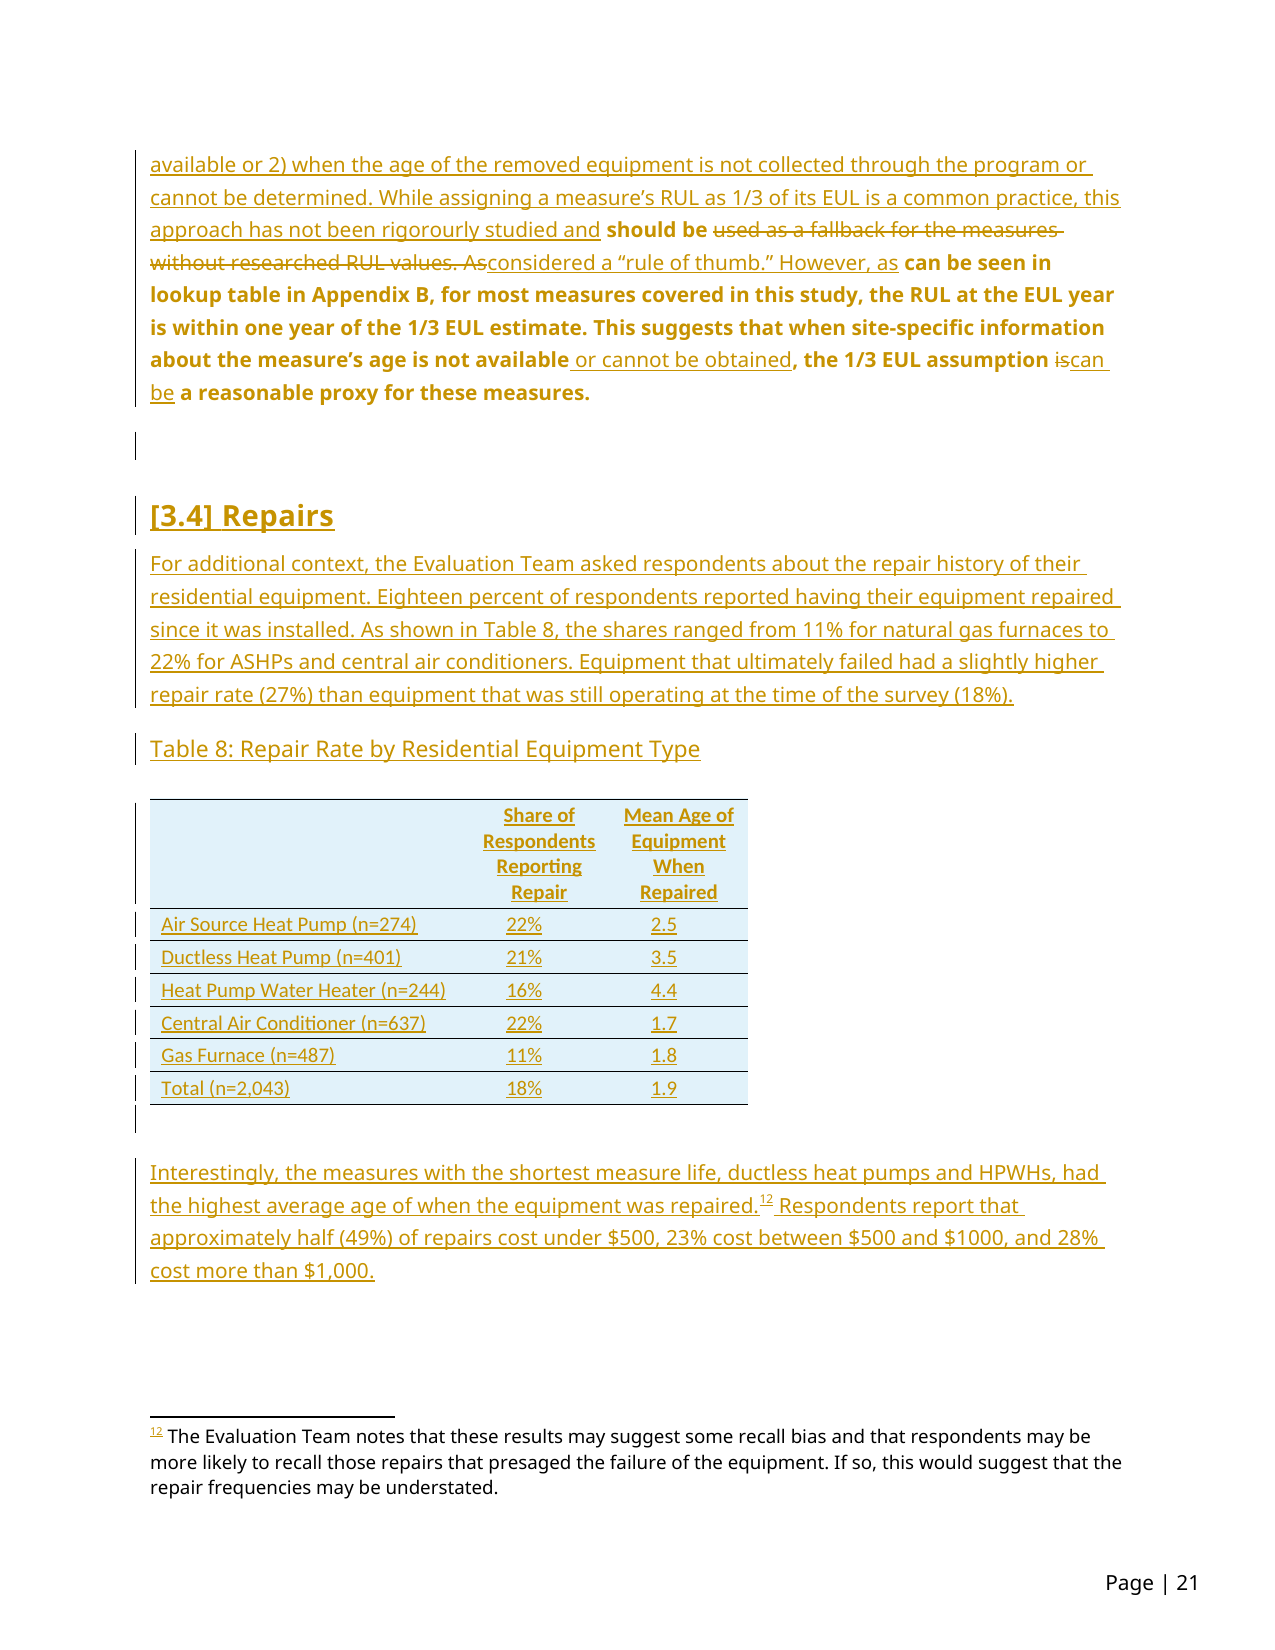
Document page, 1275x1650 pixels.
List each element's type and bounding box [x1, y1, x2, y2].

text [150, 150, 1125, 407]
